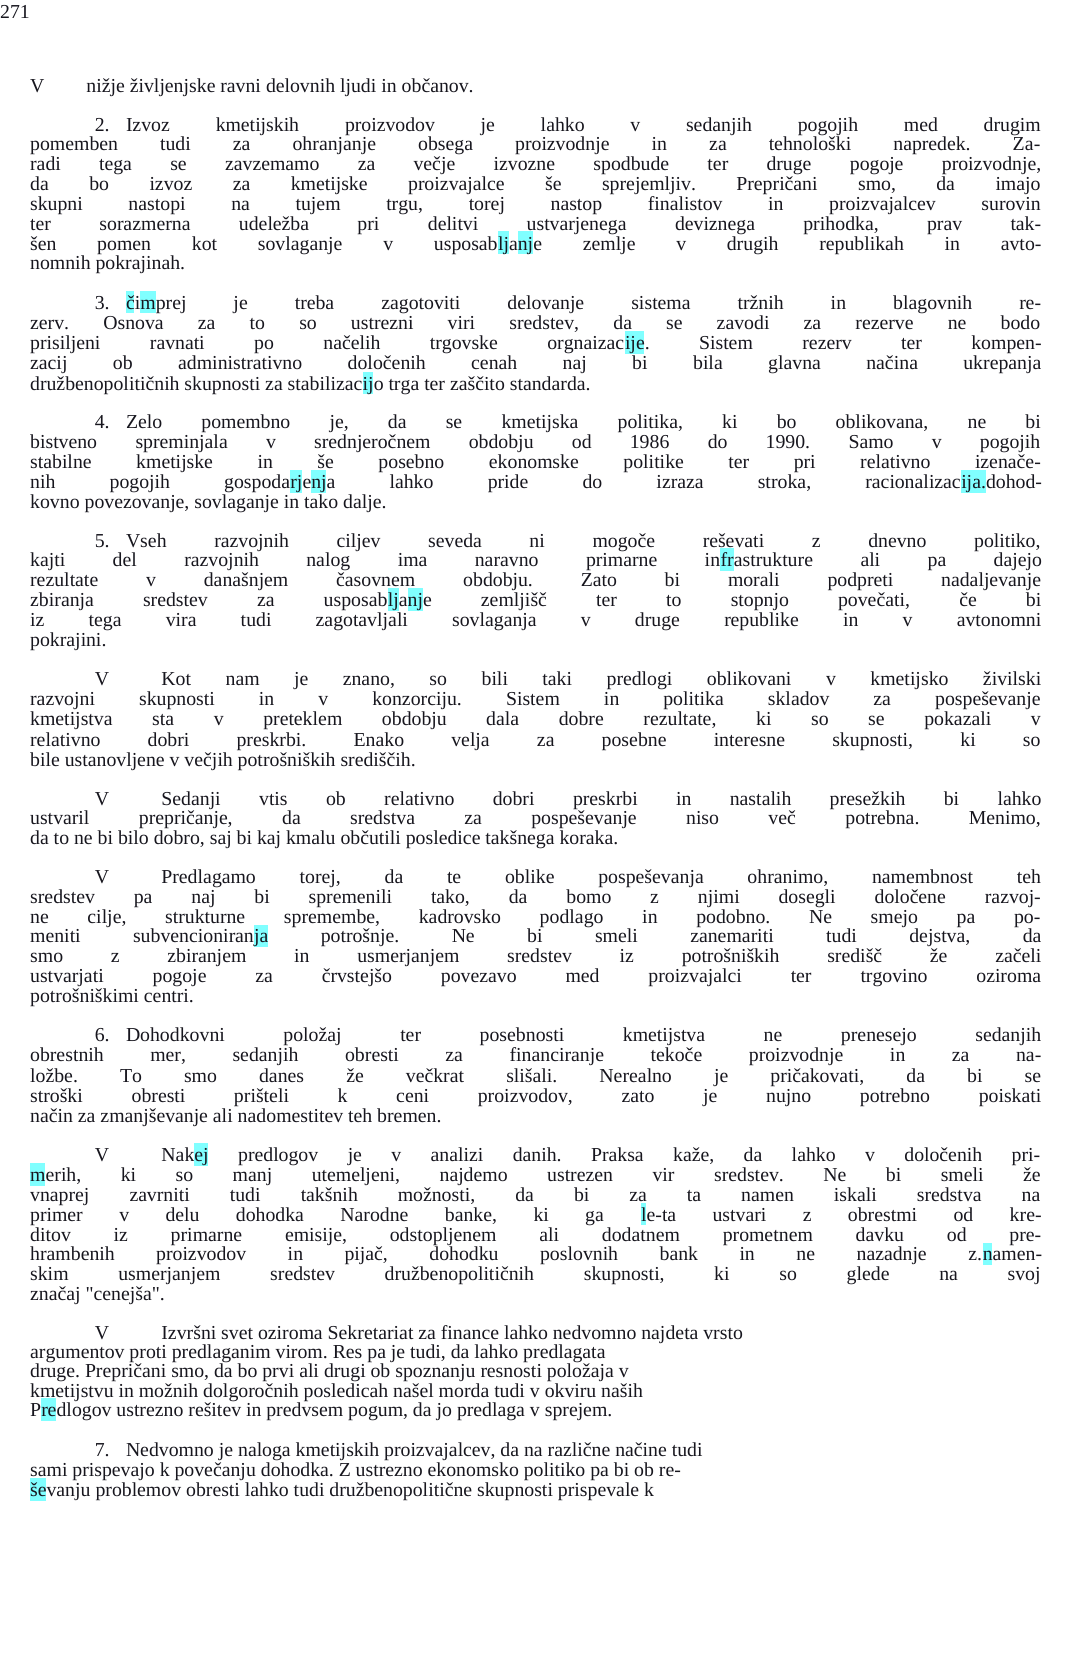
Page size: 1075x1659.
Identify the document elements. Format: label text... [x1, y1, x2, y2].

text Nakej predlogov je v analizi danih. Praksa kaže, da lahko v določenih pri- merih, ki so manj utemeljeni, najdemo ustrezen vir sredstev. Ne bi smeli že vnaprej zavrniti tudi takšnih možnosti, da bi za ta namen iskali sredstva na primer v delu dohodka Narodne banke, ki ga le-ta ustvari z obrestmi od kre- ditov iz primarne emisije, odstopljenem ali dodatnem prometnem davku od pre- hrambenih proizvodov in pijač, dohodku poslovnih bank in ne nazadnje z.namen- skim usmerjanjem sredstev družbenopolitičnih skupnosti, ki so glede na svoj značaj "cenejša". [30, 1146, 1042, 1305]
list Izvoz kmetijskih proizvodov je lahko v sedanjih pogojih med drugim pomemben tudi za ohranjanje obsega proizvodnje in za tehnološki napredek. Za- radi tega se zavzemamo za večje izvozne spodbude ter druge pogoje proizvodnje, da bo izvoz za kmetijske proizvajalce še sprejemljiv. Prepričani smo, da imajo skupni nastopi na tujem trgu, torej nastop finalistov in proizvajalcev surovin ter sorazmerna udeležba pri delitvi ustvarjenega deviznega prihodka, prav tak- šen pomen kot sovlaganje v usposabljanje zemlje v drugih republikah in avto- nomnih pokrajinah. [30, 115, 1042, 274]
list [30, 1440, 1042, 1501]
text Sedanji vtis ob relativno dobri preskrbi in nastalih presežkih bi lahko ustvaril prepričanje, da sredstva za pospeševanje niso več potrebna. Menimo, da to ne bi bilo dobro, saj bi kaj kmalu občutili posledice takšnega koraka. [30, 789, 1042, 849]
text nižje življenjske ravni delovnih ljudi in občanov. [11, 77, 1042, 96]
list čimprej je treba zagotoviti delovanje sistema tržnih in blagovnih re- zerv. Osnova za to so ustrezni viri sredstev, da se zavodi za rezerve ne bodo prisiljeni ravnati po načelih trgovske orgnaizacije. Sistem rezerv ter kompen- zacij ob administrativno določenih cenah naj bi bila glavna načina ukrepanja družbenopolitičnih skupnosti za stabilizacijo trga ter zaščito standarda. [30, 293, 1042, 394]
list Dohodkovni položaj ter posebnosti kmetijstva ne prenesejo sedanjih obrestnih mer, sedanjih obresti za financiranje tekoče proizvodnje in za na- ložbe. To smo danes že večkrat slišali. Nerealno je pričakovati, da bi se stroški obresti prišteli k ceni proizvodov, zato je nujno potrebno poiskati način za zmanjševanje ali nadomestitev teh bremen. [30, 1026, 1042, 1127]
text Izvršni svet oziroma Sekretariat za finance lahko nedvomno najdeta vrsto argumentov proti predlaganim virom. Res pa je tudi, da lahko predlagata druge. Prepričani smo, da bo prvi ali drugi ob spoznanju resnosti položaja v kmetijstvu in možnih dolgoročnih posledicah našel morda tudi v okviru naših Predlogov ustrezno rešitev in predvsem pogum, da jo predlaga v sprejem. [30, 1324, 1042, 1421]
list Vseh razvojnih ciljev seveda ni mogoče reševati z dnevno politiko, kajti del razvojnih nalog ima naravno primarne infrastrukture ali pa dajejo rezultate v današnjem časovnem obdobju. Zato bi morali podpreti nadaljevanje zbiranja sredstev za usposabljanje zemljišč ter to stopnjo povečati, če bi iz tega vira tudi zagotavljali sovlaganja v druge republike in v avtonomni pokrajini. [30, 531, 1042, 651]
list Zelo pomembno je, da se kmetijska politika, ki bo oblikovana, ne bi bistveno spreminjala v srednjeročnem obdobju od 1986 do 1990. Samo v pogojih stabilne kmetijske in še posebno ekonomske politike ter pri relativno izenače- nih pogojih gospodarjenja lahko pride do izraza stroka, racionalizacija.dohod- kovno povezovanje, sovlaganje in tako dalje. [30, 413, 1042, 512]
text Kot nam je znano, so bili taki predlogi oblikovani v kmetijsko živilski razvojni skupnosti in v konzorciju. Sistem in politika skladov za pospeševanje kmetijstva sta v preteklem obdobju dala dobre rezultate, ki so se pokazali v relativno dobri preskrbi. Enako velja za posebne interesne skupnosti, ki so bile ustanovljene v večjih potrošniških središčih. [30, 669, 1042, 771]
text Predlagamo torej, da te oblike pospeševanja ohranimo, namembnost teh sredstev pa naj bi spremenili tako, da bomo z njimi dosegli določene razvoj- ne cilje, strukturne spremembe, kadrovsko podlago in podobno. Ne smejo pa po- meniti subvencioniranja potrošnje. Ne bi smeli zanemariti tudi dejstva, da smo z zbiranjem in usmerjanjem sredstev iz potrošniških središč že začeli ustvarjati pogoje za črvstejšo povezavo med proizvajalci ter trgovino oziroma potrošniškimi centri. [30, 868, 1042, 1007]
